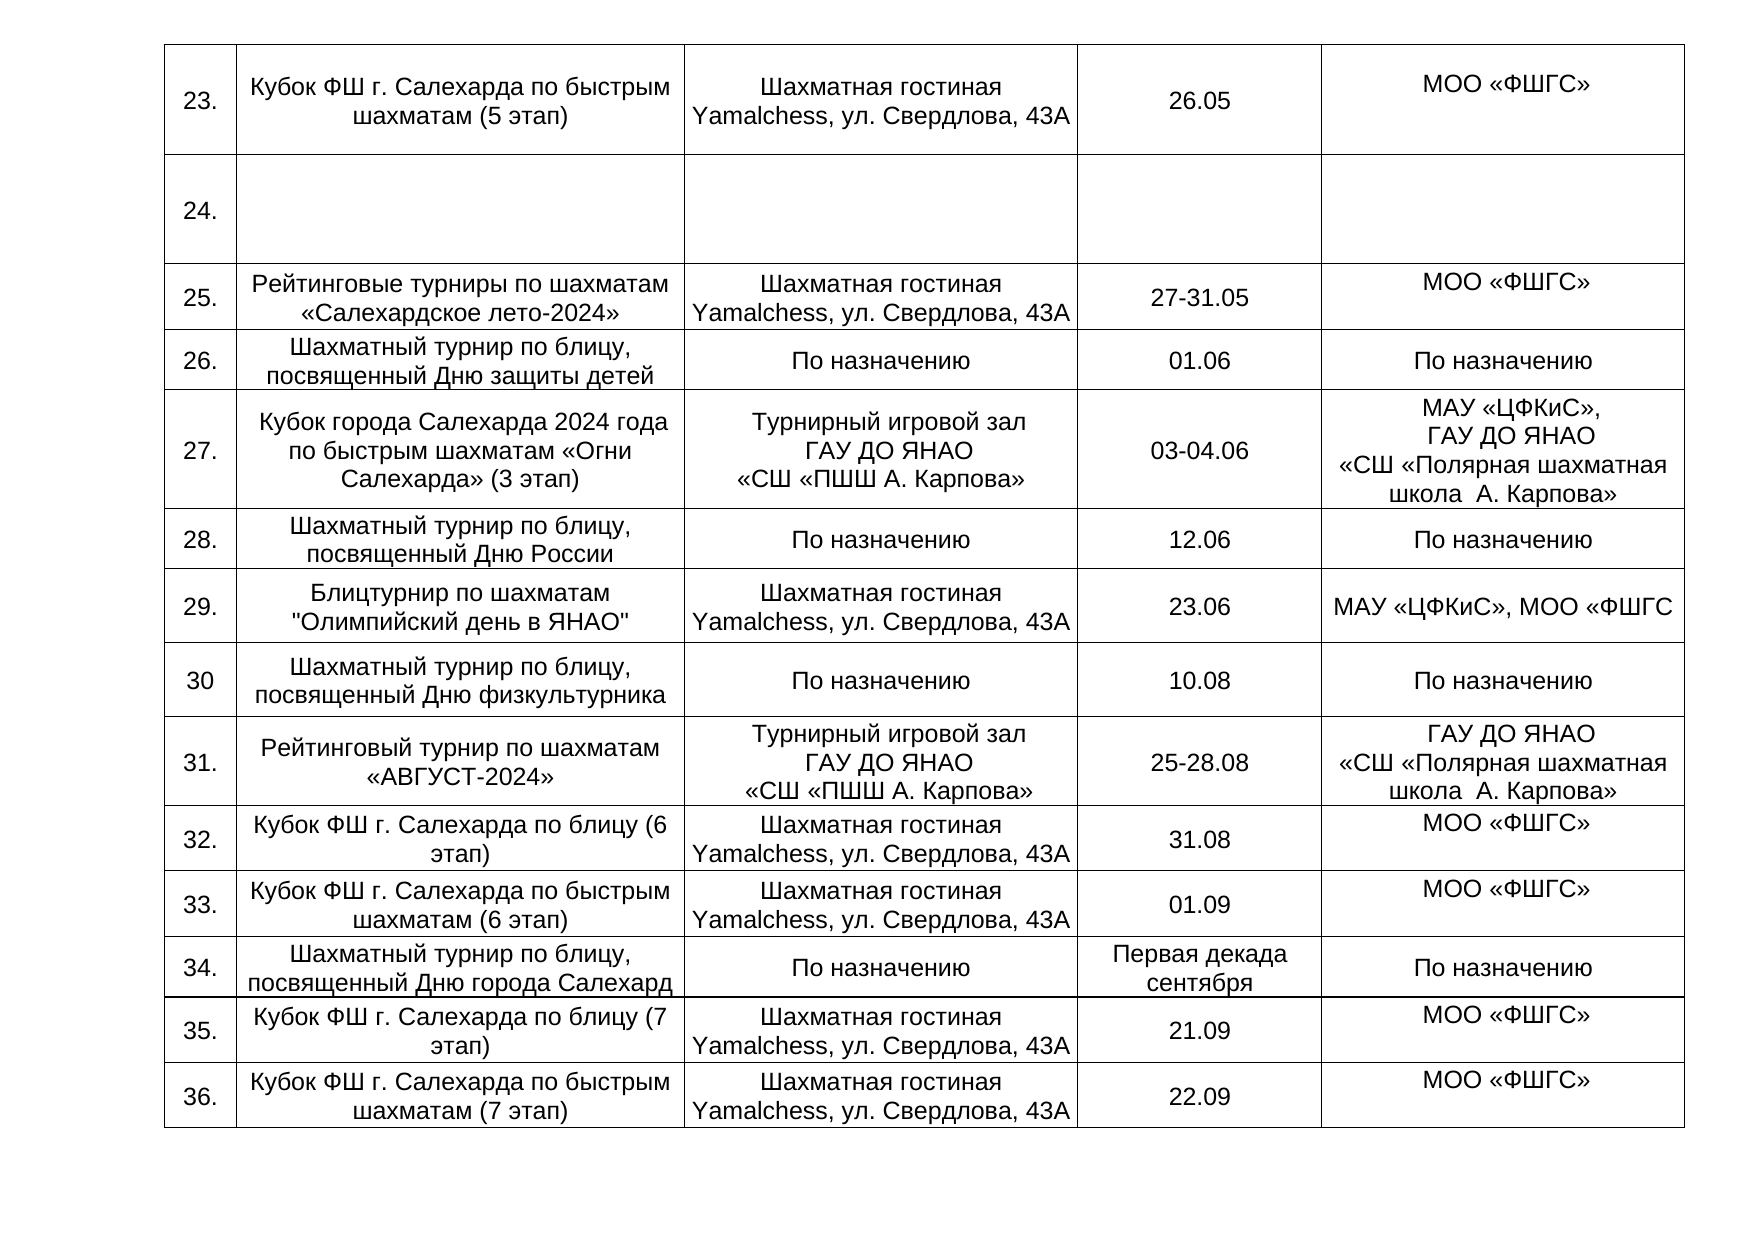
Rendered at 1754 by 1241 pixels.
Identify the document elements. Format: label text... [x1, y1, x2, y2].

table_cell [1322, 155, 1684, 263]
table_cell МОО «ФШГС» [1322, 998, 1684, 1062]
table_cell МОО «ФШГС» [1322, 264, 1684, 329]
table_cell 27. [165, 390, 236, 507]
table_cell 30 [165, 643, 236, 716]
table_cell Шахматный турнир по блицу, посвященный Дню России [237, 509, 684, 568]
table_cell 24. [165, 155, 236, 263]
table_cell 26.05 [1078, 45, 1321, 154]
table_cell Шахматная гостиная Yamalchess, ул. Свердлова, 43А [685, 569, 1077, 642]
table_cell Шахматная гостиная Yamalchess, ул. Свердлова, 43А [685, 871, 1077, 936]
table_cell По назначению [685, 509, 1077, 568]
table_cell По назначению [1322, 509, 1684, 568]
table_cell Шахматная гостиная Yamalchess, ул. Свердлова, 43А [685, 998, 1077, 1062]
table_cell 01.09 [1078, 871, 1321, 936]
table_cell Шахматный турнир по блицу, посвященный Дню города Салехард [237, 937, 684, 996]
table_cell 23.06 [1078, 569, 1321, 642]
table_cell Кубок города Салехарда 2024 года по быстрым шахматам «Огни Салехарда» (3 этап) [237, 390, 684, 507]
table_cell 33. [165, 871, 236, 936]
table_cell Рейтинговый турнир по шахматам «АВГУСТ-2024» [237, 717, 684, 805]
table_cell Рейтинговые турниры по шахматам «Салехардское лето-2024» [237, 264, 684, 329]
table_cell Шахматная гостиная Yamalchess, ул. Свердлова, 43А [685, 1063, 1077, 1127]
table_cell 10.08 [1078, 643, 1321, 716]
table_cell 27-31.05 [1078, 264, 1321, 329]
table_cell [685, 45, 1077, 154]
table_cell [685, 264, 1077, 329]
table_cell 28. [165, 509, 236, 568]
table_cell По назначению [685, 937, 1077, 996]
table_cell МОО «ФШГС» [1322, 871, 1684, 936]
table_cell 31.08 [1078, 806, 1321, 870]
table_cell Кубок ФШ г. Салехарда по быстрым шахматам (5 этап) [237, 45, 684, 154]
table_cell 32. [165, 806, 236, 870]
table_cell 21.09 [1078, 998, 1321, 1062]
table_cell [685, 155, 1077, 263]
table_cell По назначению [685, 330, 1077, 389]
table_cell 12.06 [1078, 509, 1321, 568]
table_cell Кубок ФШ г. Салехарда по блицу (7 этап) [237, 998, 684, 1062]
table_cell Шахматный турнир по блицу, посвященный Дню физкультурника [237, 643, 684, 716]
table_cell [1078, 155, 1321, 263]
table_cell Шахматная гостиная Yamalchess, ул. Свердлова, 43А [685, 806, 1077, 870]
table_cell 35. [165, 998, 236, 1062]
table_cell 03-04.06 [1078, 390, 1321, 507]
table_cell МОО «ФШГС» [1322, 806, 1684, 870]
table_cell По назначению [1322, 643, 1684, 716]
table_cell Кубок ФШ г. Салехарда по блицу (6 этап) [237, 806, 684, 870]
table_cell 01.06 [1078, 330, 1321, 389]
table_cell 34. [165, 937, 236, 996]
table_cell Турнирный игровой зал ГАУ ДО ЯНАО «СШ «ПШШ А. Карпова» [685, 390, 1077, 507]
table_cell Шахматный турнир по блицу, посвященный Дню защиты детей [237, 330, 684, 389]
table_cell 26. [165, 330, 236, 389]
table_cell 29. [165, 569, 236, 642]
table_cell Кубок ФШ г. Салехарда по быстрым шахматам (6 этап) [237, 871, 684, 936]
table_cell По назначению [1322, 937, 1684, 996]
table_cell Кубок ФШ г. Салехарда по быстрым шахматам (7 этап) [237, 1063, 684, 1127]
table_cell МОО «ФШГС» [1322, 1063, 1684, 1127]
table_cell 25. [165, 264, 236, 329]
table_cell 25-28.08 [1078, 717, 1321, 805]
table_cell МАУ «ЦФКиС», МОО «ФШГС [1322, 569, 1684, 642]
table_cell Первая декада сентября [1078, 937, 1321, 996]
table_cell [237, 155, 684, 263]
table_cell 22.09 [1078, 1063, 1321, 1127]
table_cell Турнирный игровой зал ГАУ ДО ЯНАО «СШ «ПШШ А. Карпова» [685, 717, 1077, 805]
table_cell 23. [165, 45, 236, 154]
table_cell Блицтурнир по шахматам "Олимпийский день в ЯНАО" [237, 569, 684, 642]
table_cell ГАУ ДО ЯНАО «СШ «Полярная шахматная школа А. Карпова» [1322, 717, 1684, 805]
table_cell По назначению [1322, 330, 1684, 389]
table_cell 36. [165, 1063, 236, 1127]
table_cell МОО «ФШГС» [1322, 45, 1684, 154]
table_cell 31. [165, 717, 236, 805]
table_cell По назначению [685, 643, 1077, 716]
table_cell МАУ «ЦФКиС», ГАУ ДО ЯНАО «СШ «Полярная шахматная школа А. Карпова» [1322, 390, 1684, 507]
